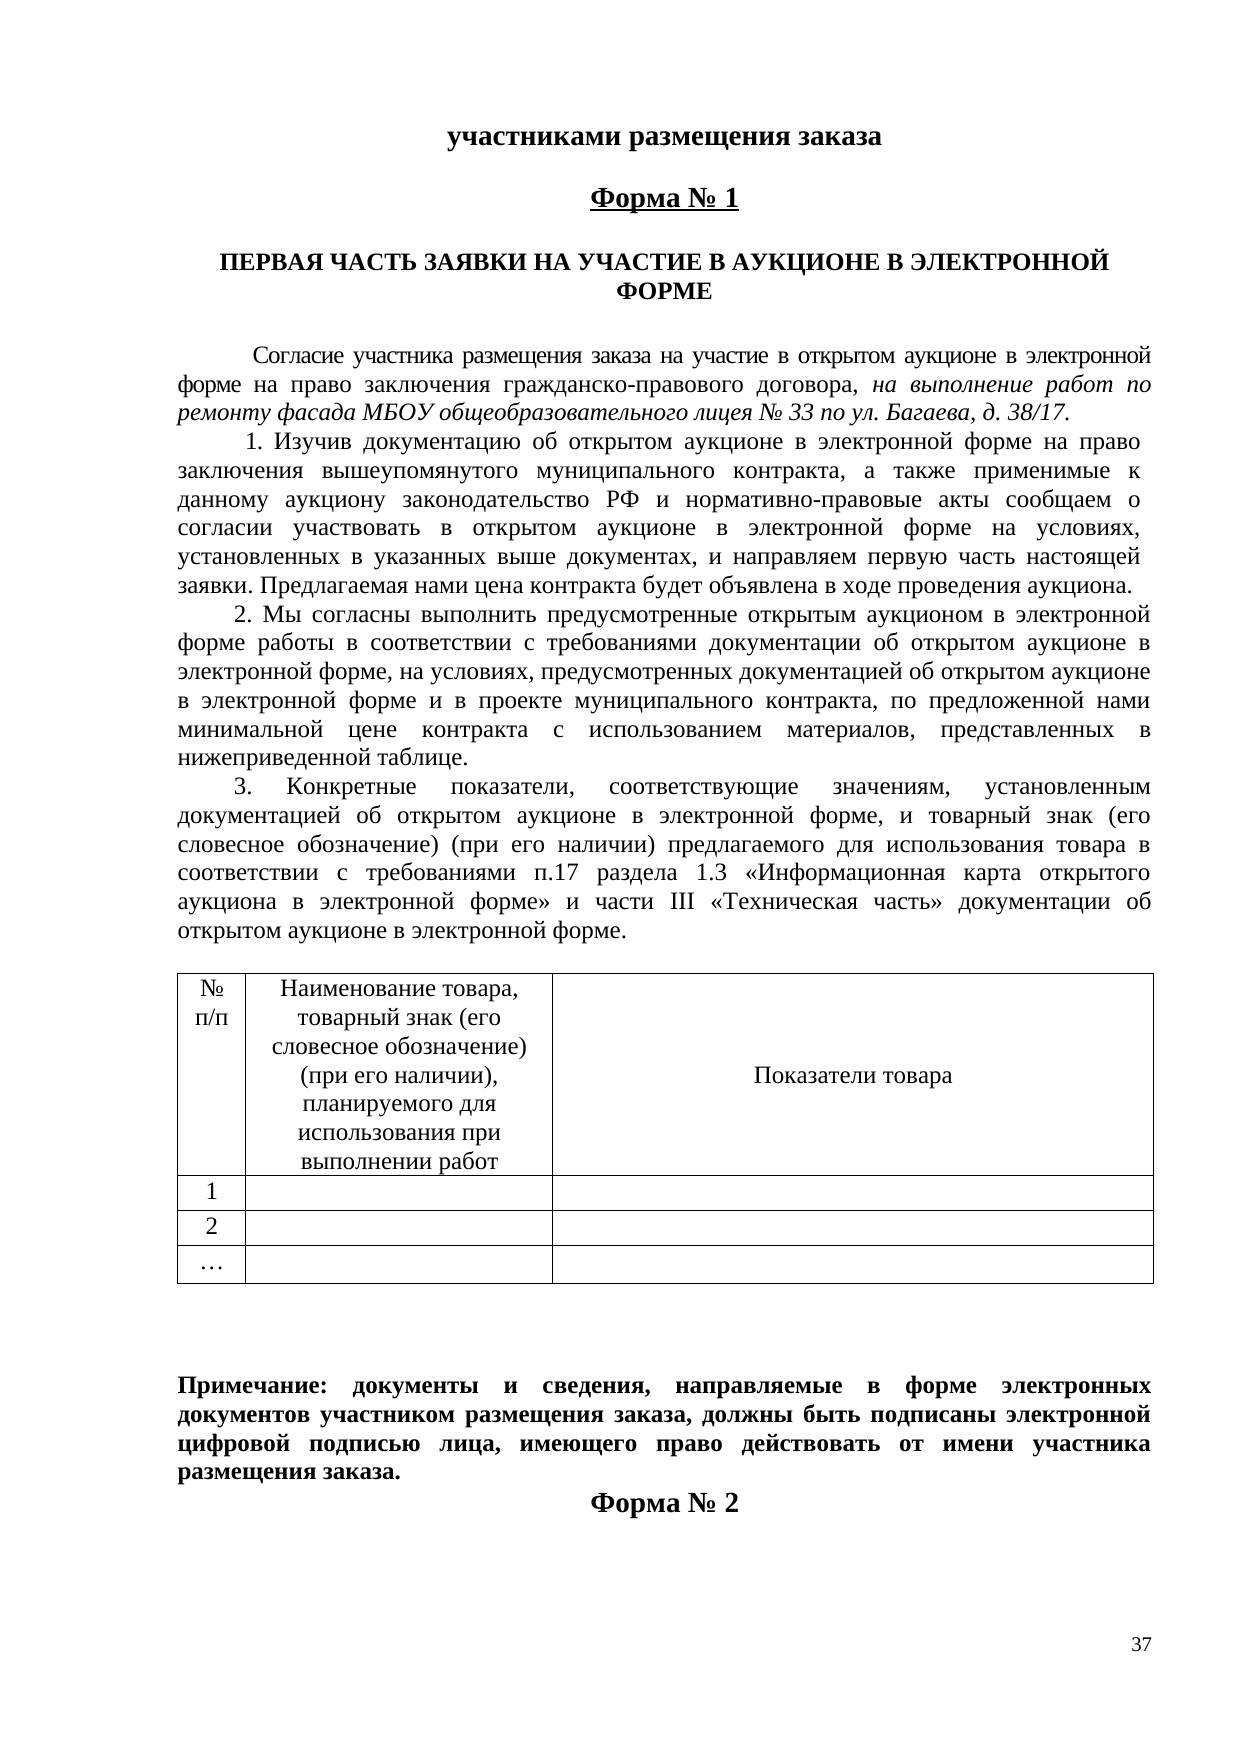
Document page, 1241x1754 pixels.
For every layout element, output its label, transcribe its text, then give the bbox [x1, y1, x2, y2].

table_cell 2 [178, 1211, 245, 1245]
text ПЕРВАЯ ЧАСТЬ ЗАЯВКИ НА УЧАСТИЕ В АУКЦИОНЕ В ЭЛЕКТРОННОЙ ФОРМЕ [177, 247, 1152, 305]
table_cell [553, 1246, 1153, 1283]
text участниками размещения заказа [177, 118, 1152, 152]
table_header № п/п [178, 974, 245, 1175]
text Согласие участника размещения заказа на участие в открытом аукционе в электронной форме на право заключения гражданско-правового договора, на выполнение работ по ремонту фасада МБОУ общеобразовательного лицея № 33 по ул. Багаева, д. 38/17. [177, 340, 1152, 426]
table_cell [246, 1211, 552, 1245]
table_cell 1 [178, 1176, 245, 1210]
text Форма № 1 [177, 180, 1152, 214]
table_header Наименование товара, товарный знак (его словесное обозначение) (при его наличии), планируемого для использования при выполнении работ [246, 974, 552, 1175]
table_cell … [178, 1246, 245, 1283]
table_cell [246, 1246, 552, 1283]
text 3. Конкретные показатели, соответствующие значениям, установленным документацией об открытом аукционе в электронной форме, и товарный знак (его словесное обозначение) (при его наличии) предлагаемого для использования товара в соответствии с требованиями п.17 раздела 1.3 «Информационная карта открытого аукциона в электронной форме» и части III «Техническая часть» документации об открытом аукционе в электронной форме. [177, 771, 1152, 944]
text Примечание: документы и сведения, направляемые в форме электронных документов участником размещения заказа, должны быть подписаны электронной цифровой подписью лица, имеющего право действовать от имени участника размещения заказа. [177, 1370, 1152, 1485]
text 1. Изучив документацию об открытом аукционе в электронной форме на право заключения вышеупомянутого муниципального контракта, а также применимые к данному аукциону законодательство РФ и нормативно-правовые акты сообщаем о согласии участвовать в открытом аукционе в электронной форме на условиях, установленных в указанных выше документах, и направляем первую часть настоящей заявки. Предлагаемая нами цена контракта будет объявлена в ходе проведения аукциона. [177, 426, 1141, 599]
table_cell [246, 1176, 552, 1210]
text 2. Мы согласны выполнить предусмотренные открытым аукционом в электронной форме работы в соответствии с требованиями документации об открытом аукционе в электронной форме, на условиях, предусмотренных документацией об открытом аукционе в электронной форме и в проекте муниципального контракта, по предложенной нами минимальной цене контракта с использованием материалов, представленных в нижеприведенной таблице. [177, 599, 1152, 771]
table_cell [553, 1211, 1153, 1245]
text Форма № 2 [177, 1485, 1152, 1519]
table_header Показатели товара [553, 974, 1153, 1175]
table_cell [553, 1176, 1153, 1210]
